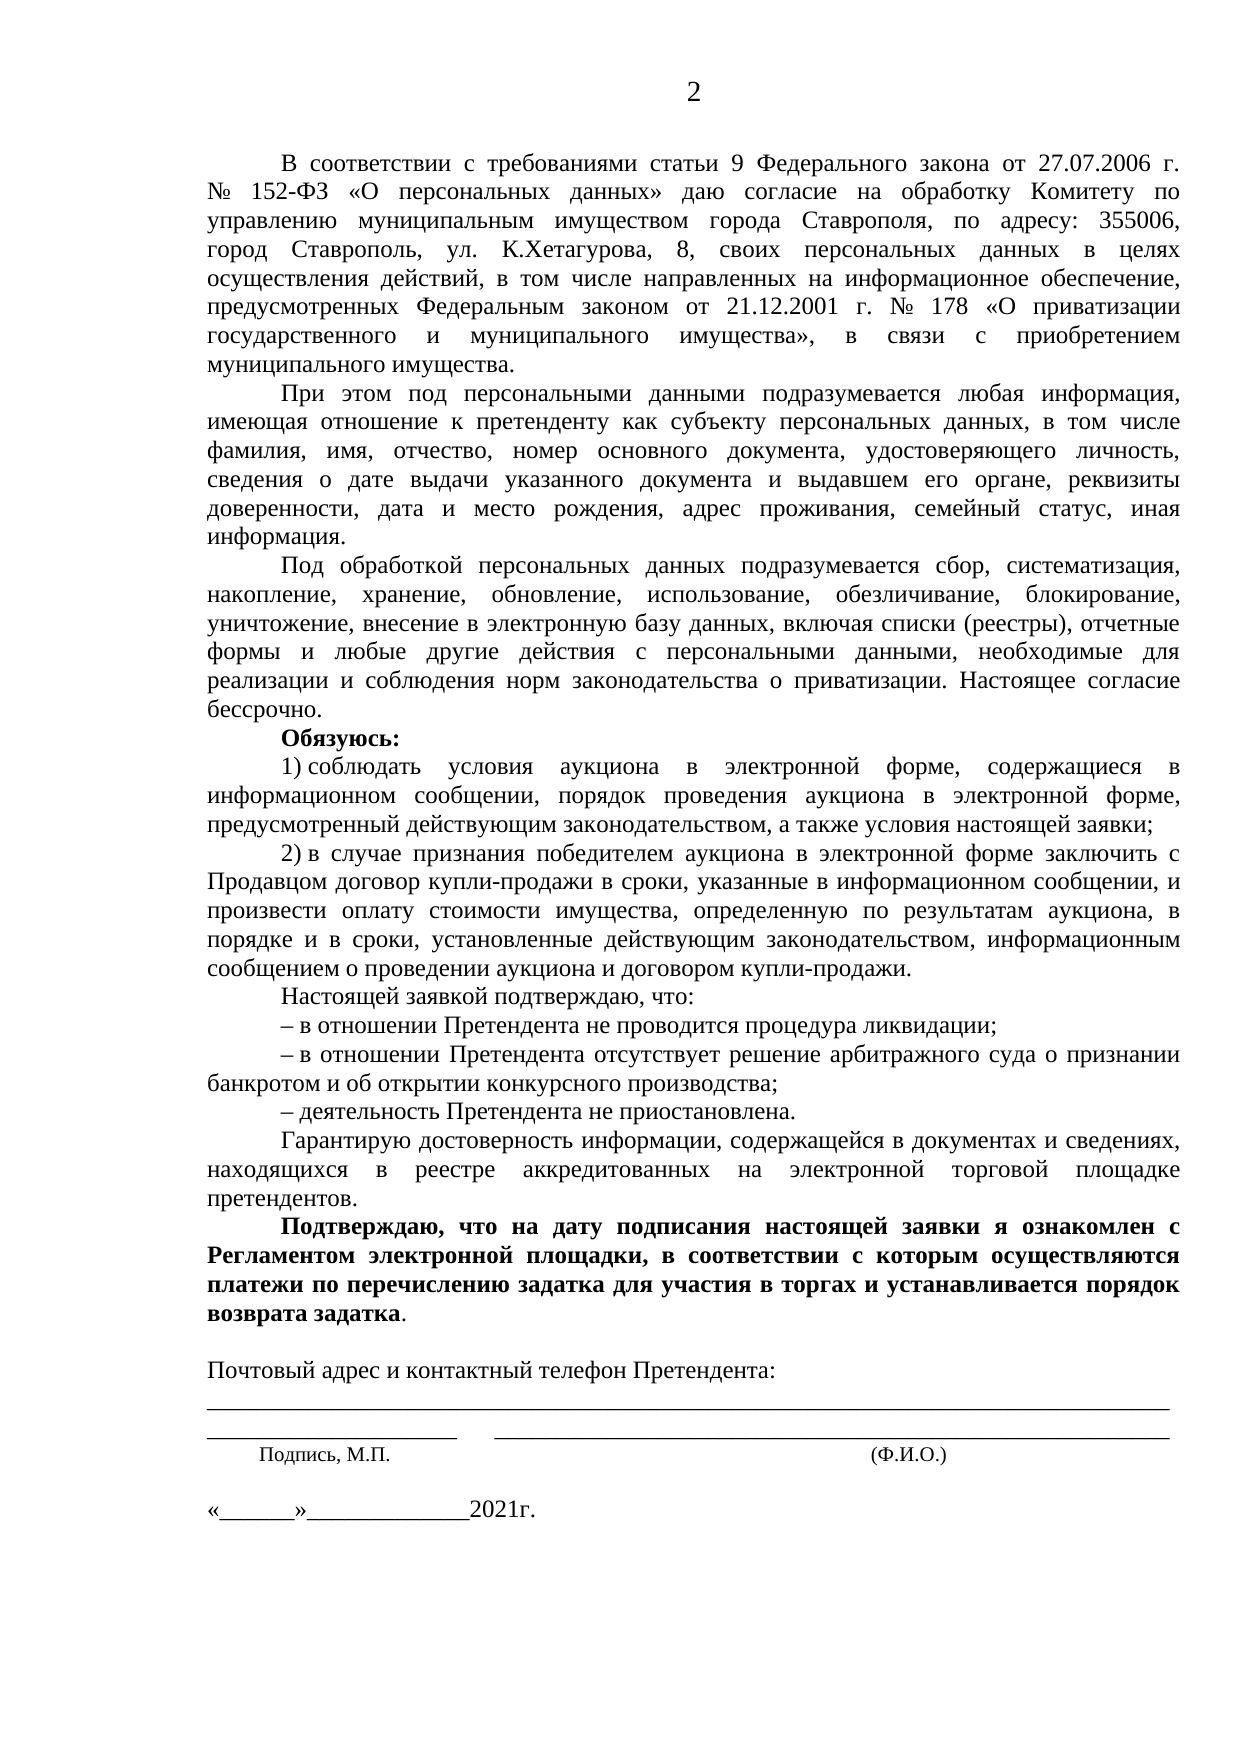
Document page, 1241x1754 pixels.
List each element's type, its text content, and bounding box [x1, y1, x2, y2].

text Гарантирую достоверность информации, содержащейся в документах и сведениях, находящихся в реестре аккредитованных на электронной торговой площадке претендентов. [207, 1125, 1181, 1211]
text Под обработкой персональных данных подразумевается сбор, систематизация, накопление, хранение, обновление, использование, обезличивание, блокирование, уничтожение, внесение в электронную базу данных, включая списки (реестры), отчетные формы и любые другие действия с персональными данными, необходимые для реализации и соблюдения норм законодательства о приватизации. Настоящее согласие бессрочно. [207, 550, 1181, 723]
text 2) в случае признания победителем аукциона в электронной форме заключить с Продавцом договор купли-продажи в сроки, указанные в информационном сообщении, и произвести оплату стоимости имущества, определенную по результатам аукциона, в порядке и в сроки, установленные действующим законодательством, информационным сообщением о проведении аукциона и договором купли-продажи. [207, 838, 1181, 981]
text Подтверждаю, что на дату подписания настоящей заявки я ознакомлен с Регламентом электронной площадки, в соответствии с которым осуществляются платежи по перечислению задатка для участия в торгах и устанавливается порядок возврата задатка. [207, 1211, 1181, 1326]
text Подпись, М.П. (Ф.И.О.) [207, 1441, 1181, 1466]
text Почтовый адрес и контактный телефон Претендента: [207, 1355, 1181, 1384]
text При этом под персональными данными подразумевается любая информация, имеющая отношение к претенденту как субъекту персональных данных, в том числе фамилия, имя, отчество, номер основного документа, удостоверяющего личность, сведения о дате выдачи указанного документа и выдавшем его органе, реквизиты доверенности, дата и место рождения, адрес проживания, семейный статус, иная информация. [207, 378, 1181, 550]
text – в отношении Претендента не проводится процедура ликвидации; [207, 1010, 1181, 1039]
text В соответствии с требованиями статьи 9 Федерального закона от 27.07.2006 г. № 152-ФЗ «О персональных данных» даю согласие на обработку Комитету по управлению муниципальным имуществом города Ставрополя, по адресу: 355006, город Ставрополь, ул. К.Хетагурова, 8, своих персональных данных в целях осуществления действий, в том числе направленных на информационное обеспечение, предусмотренных Федеральным законом от 21.12.2001 г. № 178 «О приватизации государственного и муниципального имущества», в связи с приобретением муниципального имущества. [207, 148, 1181, 378]
text Обязуюсь: [207, 723, 1181, 751]
text «______»_____________2021г. [207, 1494, 1181, 1523]
text Настоящей заявкой подтверждаю, что: [207, 981, 1181, 1010]
text 1) соблюдать условия аукциона в электронной форме, содержащиеся в информационном сообщении, порядок проведения аукциона в электронной форме, предусмотренный действующим законодательством, а также условия настоящей заявки; [207, 751, 1181, 838]
text – деятельность Претендента не приостановлена. [207, 1096, 1181, 1125]
text _____________________________________________________________________________ [207, 1384, 1181, 1413]
text ____________________ ______________________________________________________ [207, 1413, 1181, 1441]
text – в отношении Претендента отсутствует решение арбитражного суда о признании банкротом и об открытии конкурсного производства; [207, 1039, 1181, 1096]
